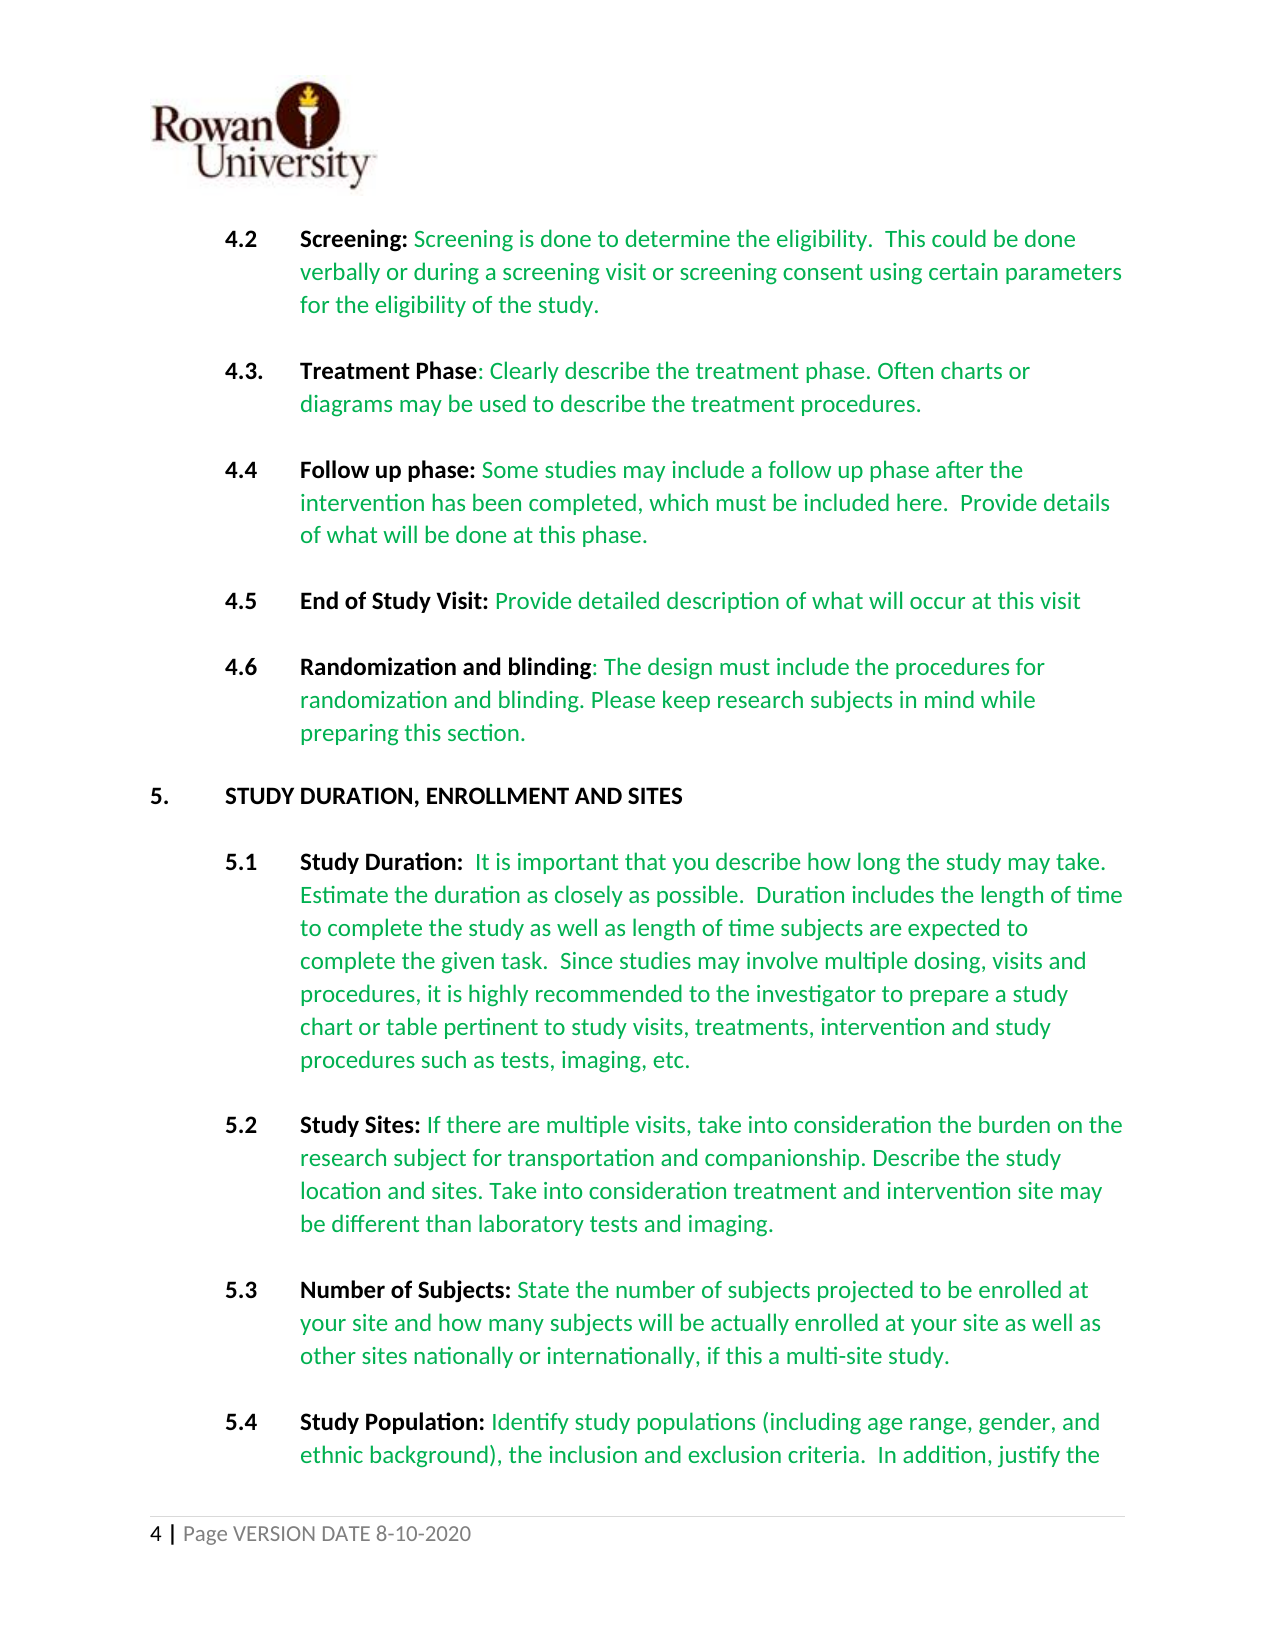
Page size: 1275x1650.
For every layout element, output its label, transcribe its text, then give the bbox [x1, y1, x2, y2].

text 4.3. Treatment Phase: Clearly describe the treatment phase. Often charts or diagrams may be used to describe the treatment procedures. [225, 355, 1125, 418]
text 4.5 End of Study Visit: Provide detailed description of what will occur at this visit [150, 585, 1125, 616]
text 5.1 Study Duration: It is important that you describe how long the study may take. Estimate the duration as closely as possible. Duration includes the length of time to complete the study as well as length of time subjects are expected to complete the given task. Since studies may involve multiple dosing, visits and procedures, it is highly recommended to the investigator to prepare a study chart or table pertinent to study visits, treatments, intervention and study procedures such as tests, imaging, etc. [225, 846, 1125, 1074]
text 4.4 Follow up phase: Some studies may include a follow up phase after the intervention has been completed, which must be included here. Provide details of what will be done at this phase. [225, 454, 1125, 550]
text 4.6 Randomization and blinding: The design must include the procedures for randomization and blinding. Please keep research subjects in mind while preparing this section. [225, 651, 1125, 748]
text 5.3 Number of Subjects: State the number of subjects projected to be enrolled at your site and how many subjects will be actually enrolled at your site as well as other sites nationally or internationally, if this a multi-site study. [225, 1274, 1125, 1371]
text 5. STUDY DURATION, ENROLLMENT AND SITES [150, 780, 1125, 811]
picture [150, 75, 379, 196]
text 5.2 Study Sites: If there are multiple visits, take into consideration the burden on the research subject for transportation and companionship. Describe the study location and sites. Take into consideration treatment and intervention site may be different than laboratory tests and imaging. [225, 1109, 1125, 1239]
text 4.2 Screening: Screening is done to determine the eligibility. This could be done verbally or during a screening visit or screening consent using certain parameters for the eligibility of the study. [225, 223, 1125, 320]
